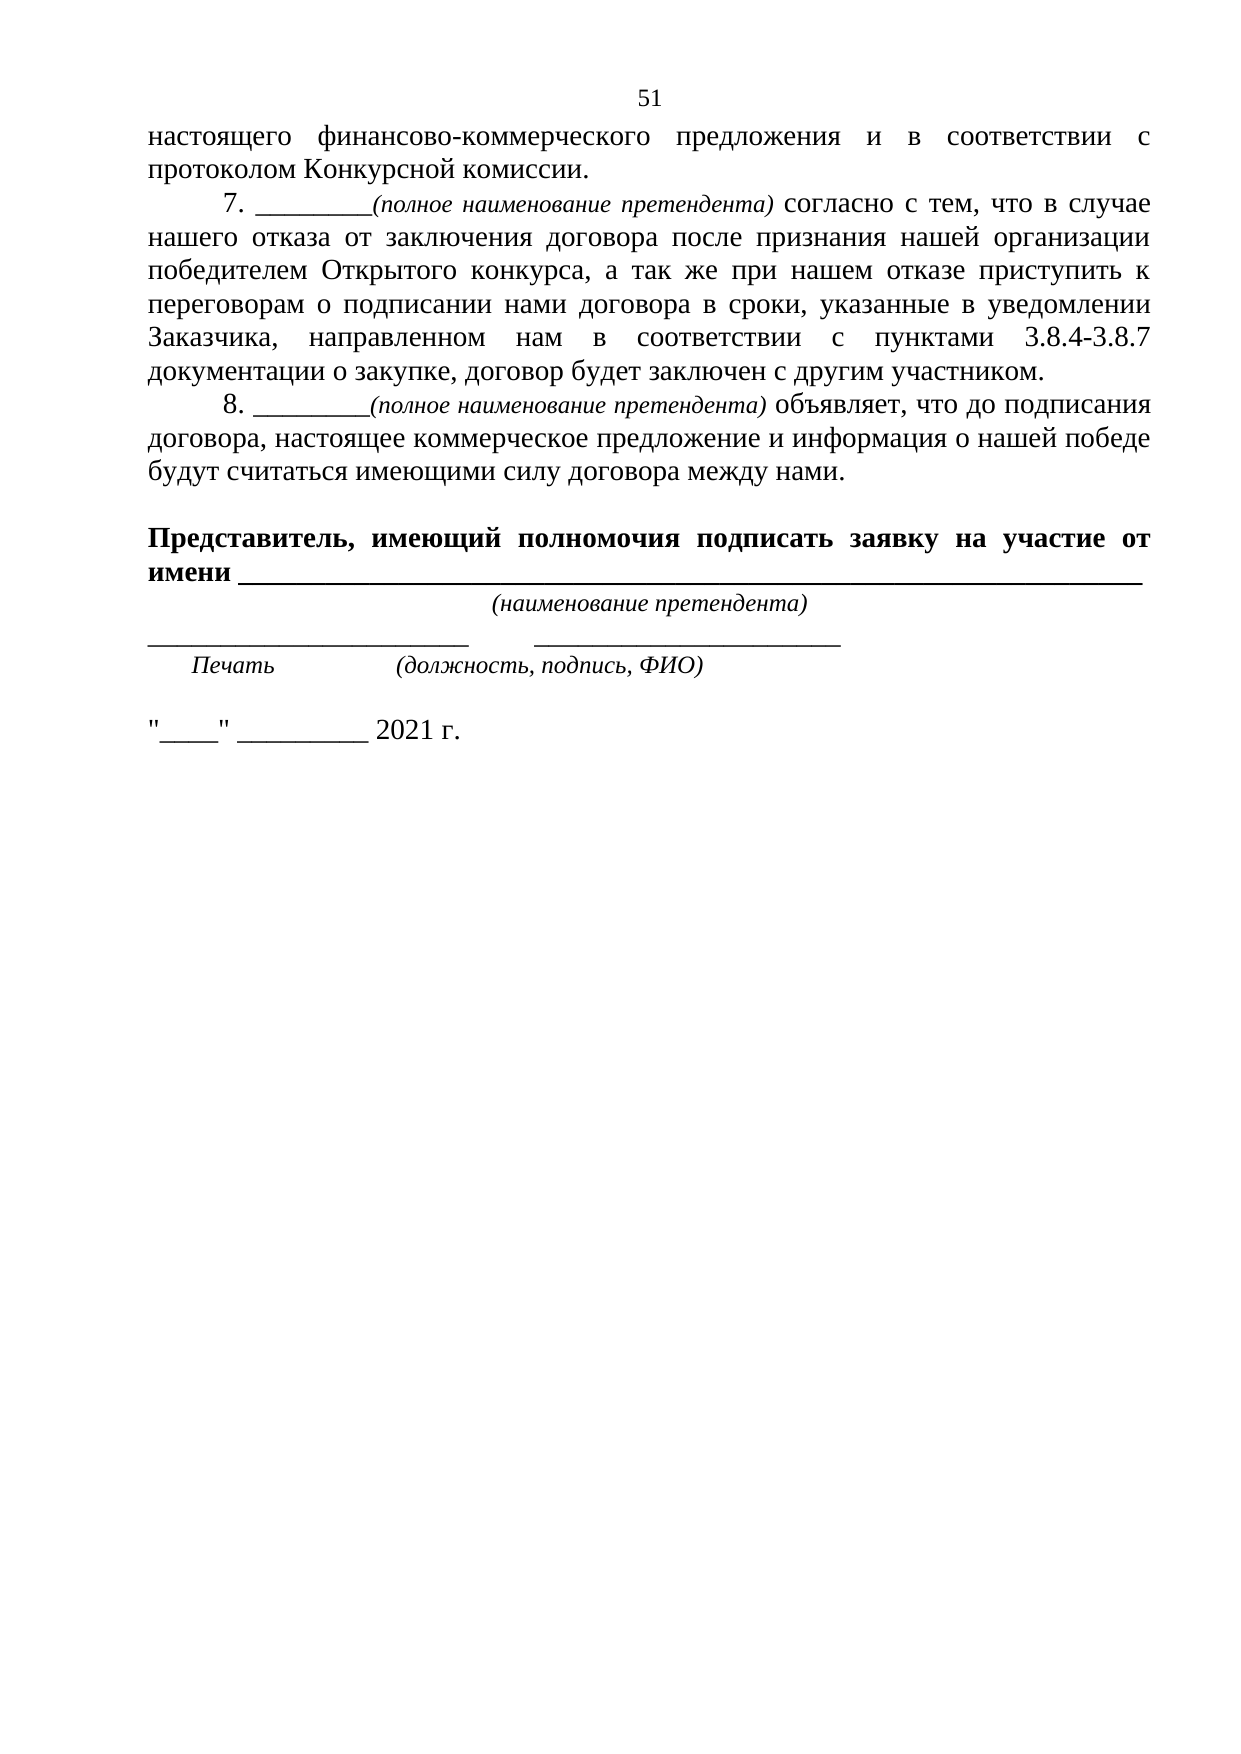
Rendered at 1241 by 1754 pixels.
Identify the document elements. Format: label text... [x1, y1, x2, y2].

text 7. ________(полное наименование претендента) согласно с тем, что в случае нашего отказа от заключения договора после признания нашей организации победителем Открытого конкурса, а так же при нашем отказе приступить к переговорам о подписании нами договора в сроки, указанные в уведомлении Заказчика, направленном нам в соответствии с пунктами 3.8.4-3.8.7 документации о закупке, договор будет заключен с другим участником. [148, 185, 1152, 386]
text ______________________ _____________________ [148, 616, 1152, 650]
text "____" _________ 2021 г. [148, 712, 1152, 746]
text Представитель, имеющий полномочия подписать заявку на участие от имени ______________________________________________________________ [148, 521, 1152, 588]
text Печать (должность, подпись, ФИО) [148, 650, 1152, 679]
text 8. ________(полное наименование претендента) объявляет, что до подписания договора, настоящее коммерческое предложение и информация о нашей победе будут считаться имеющими силу договора между нами. [148, 386, 1152, 487]
text (наименование претендента) [148, 588, 1152, 616]
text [148, 118, 1152, 185]
